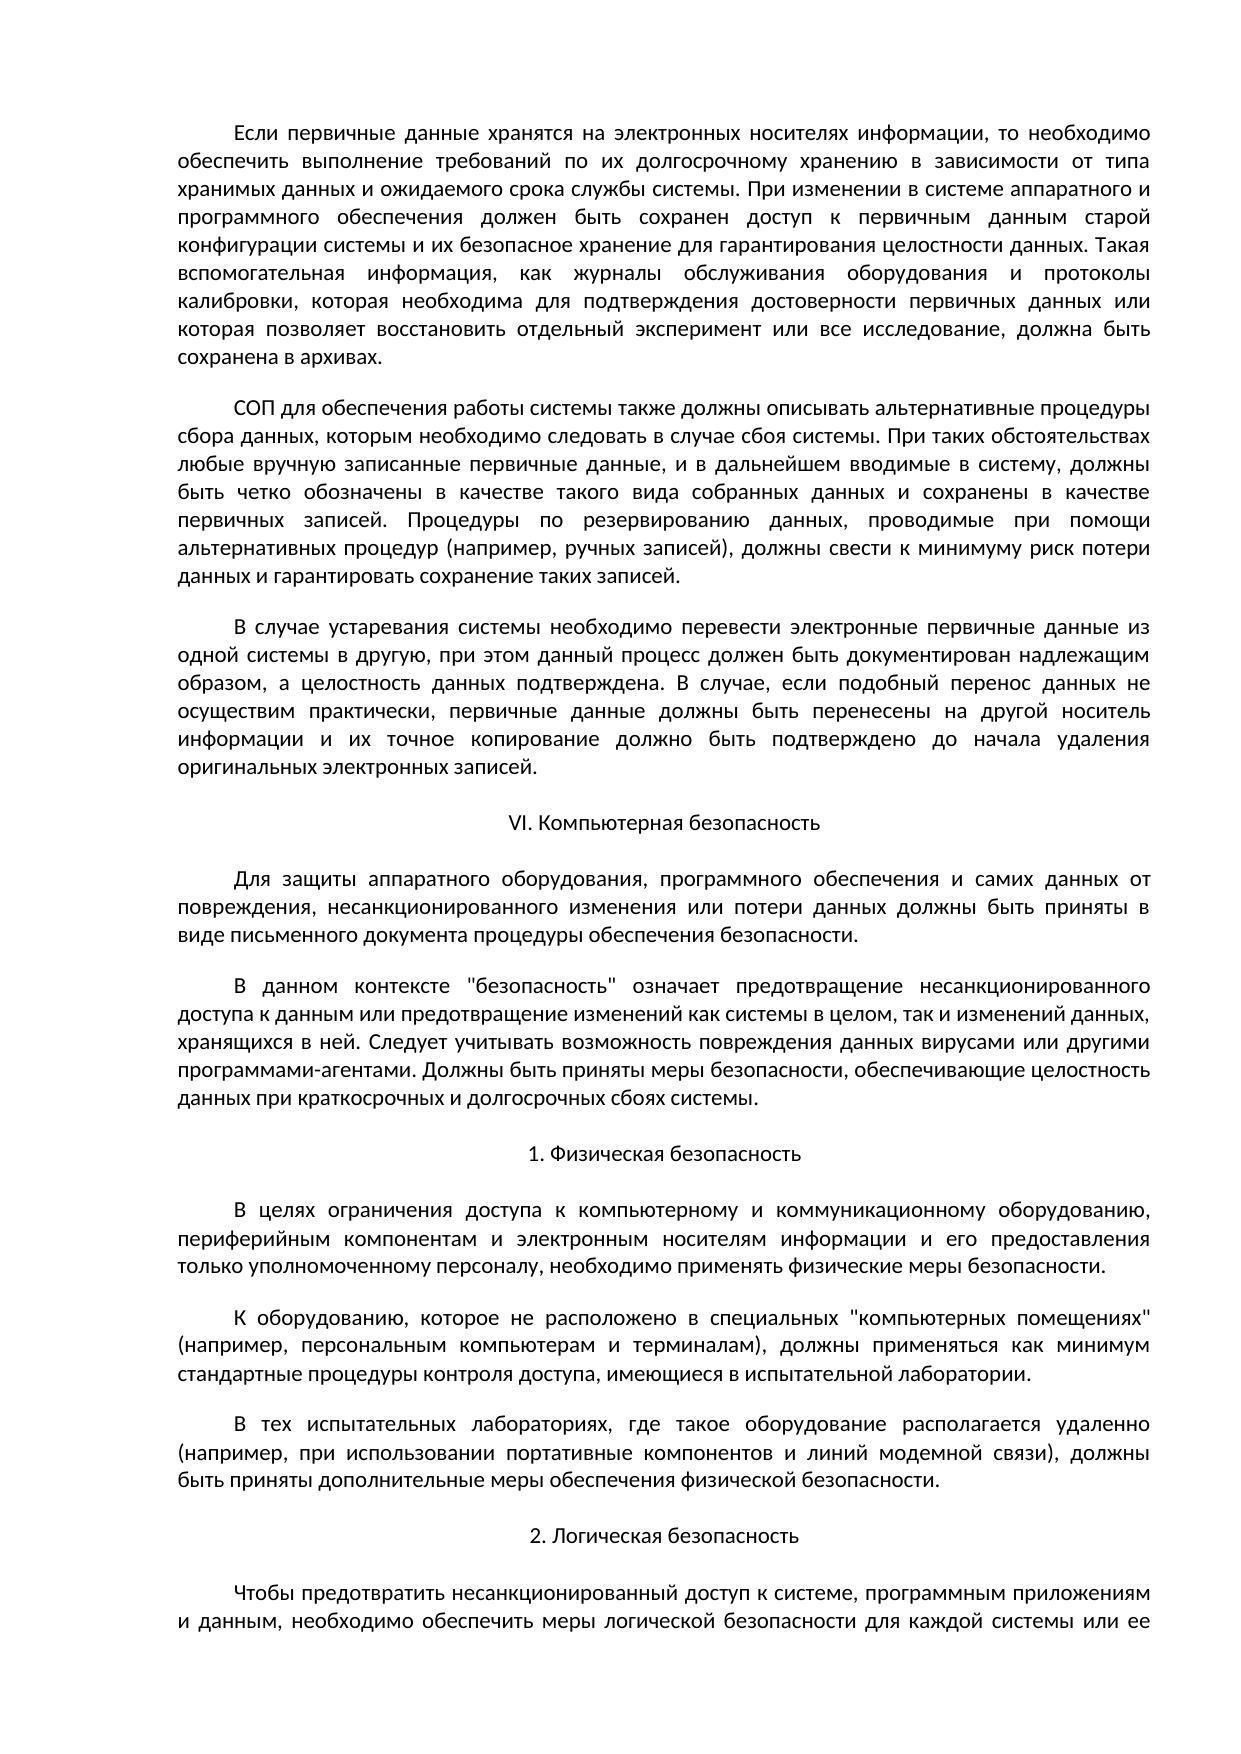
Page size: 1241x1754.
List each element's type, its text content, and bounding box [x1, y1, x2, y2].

text Если первичные данные хранятся на электронных носителях информации, то необходимо обеспечить выполнение требований по их долгосрочному хранению в зависимости от типа хранимых данных и ожидаемого срока службы системы. При изменении в системе аппаратного и программного обеспечения должен быть сохранен доступ к первичным данным старой конфигурации системы и их безопасное хранение для гарантирования целостности данных. Такая вспомогательная информация, как журналы обслуживания оборудования и протоколы калибровки, которая необходима для подтверждения достоверности первичных данных или которая позволяет восстановить отдельный эксперимент или все исследование, должна быть сохранена в архивах. [177, 118, 1152, 370]
text 1. Физическая безопасность [177, 1139, 1152, 1168]
text VI. Компьютерная безопасность [177, 808, 1152, 836]
text СОП для обеспечения работы системы также должны описывать альтернативные процедуры сбора данных, которым необходимо следовать в случае сбоя системы. При таких обстоятельствах любые вручную записанные первичные данные, и в дальнейшем вводимые в систему, должны быть четко обозначены в качестве такого вида собранных данных и сохранены в качестве первичных записей. Процедуры по резервированию данных, проводимые при помощи альтернативных процедур (например, ручных записей), должны свести к минимуму риск потери данных и гарантировать сохранение таких записей. [177, 393, 1152, 589]
text В целях ограничения доступа к компьютерному и коммуникационному оборудованию, периферийным компонентам и электронным носителям информации и его предоставления только уполномоченному персоналу, необходимо применять физические меры безопасности. [177, 1196, 1152, 1280]
text В тех испытательных лабораториях, где такое оборудование располагается удаленно (например, при использовании портативные компонентов и линий модемной связи), должны быть приняты дополнительные меры обеспечения физической безопасности. [177, 1409, 1152, 1494]
text В данном контексте "безопасность" означает предотвращение несанкционированного доступа к данным или предотвращение изменений как системы в целом, так и изменений данных, хранящихся в ней. Следует учитывать возможность повреждения данных вирусами или другими программами-агентами. Должны быть приняты меры безопасности, обеспечивающие целостность данных при краткосрочных и долгосрочных сбоях системы. [177, 971, 1152, 1112]
text Для защиты аппаратного оборудования, программного обеспечения и самих данных от повреждения, несанкционированного изменения или потери данных должны быть приняты в виде письменного документа процедуры обеспечения безопасности. [177, 864, 1152, 948]
text В случае устаревания системы необходимо перевести электронные первичные данные из одной системы в другую, при этом данный процесс должен быть документирован надлежащим образом, а целостность данных подтверждена. В случае, если подобный перенос данных не осуществим практически, первичные данные должны быть перенесены на другой носитель информации и их точное копирование должно быть подтверждено до начала удаления оригинальных электронных записей. [177, 612, 1152, 780]
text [177, 1578, 1152, 1634]
text К оборудованию, которое не расположено в специальных "компьютерных помещениях" (например, персональным компьютерам и терминалам), должны применяться как минимум стандартные процедуры контроля доступа, имеющиеся в испытательной лаборатории. [177, 1303, 1152, 1387]
text 2. Логическая безопасность [177, 1522, 1152, 1550]
